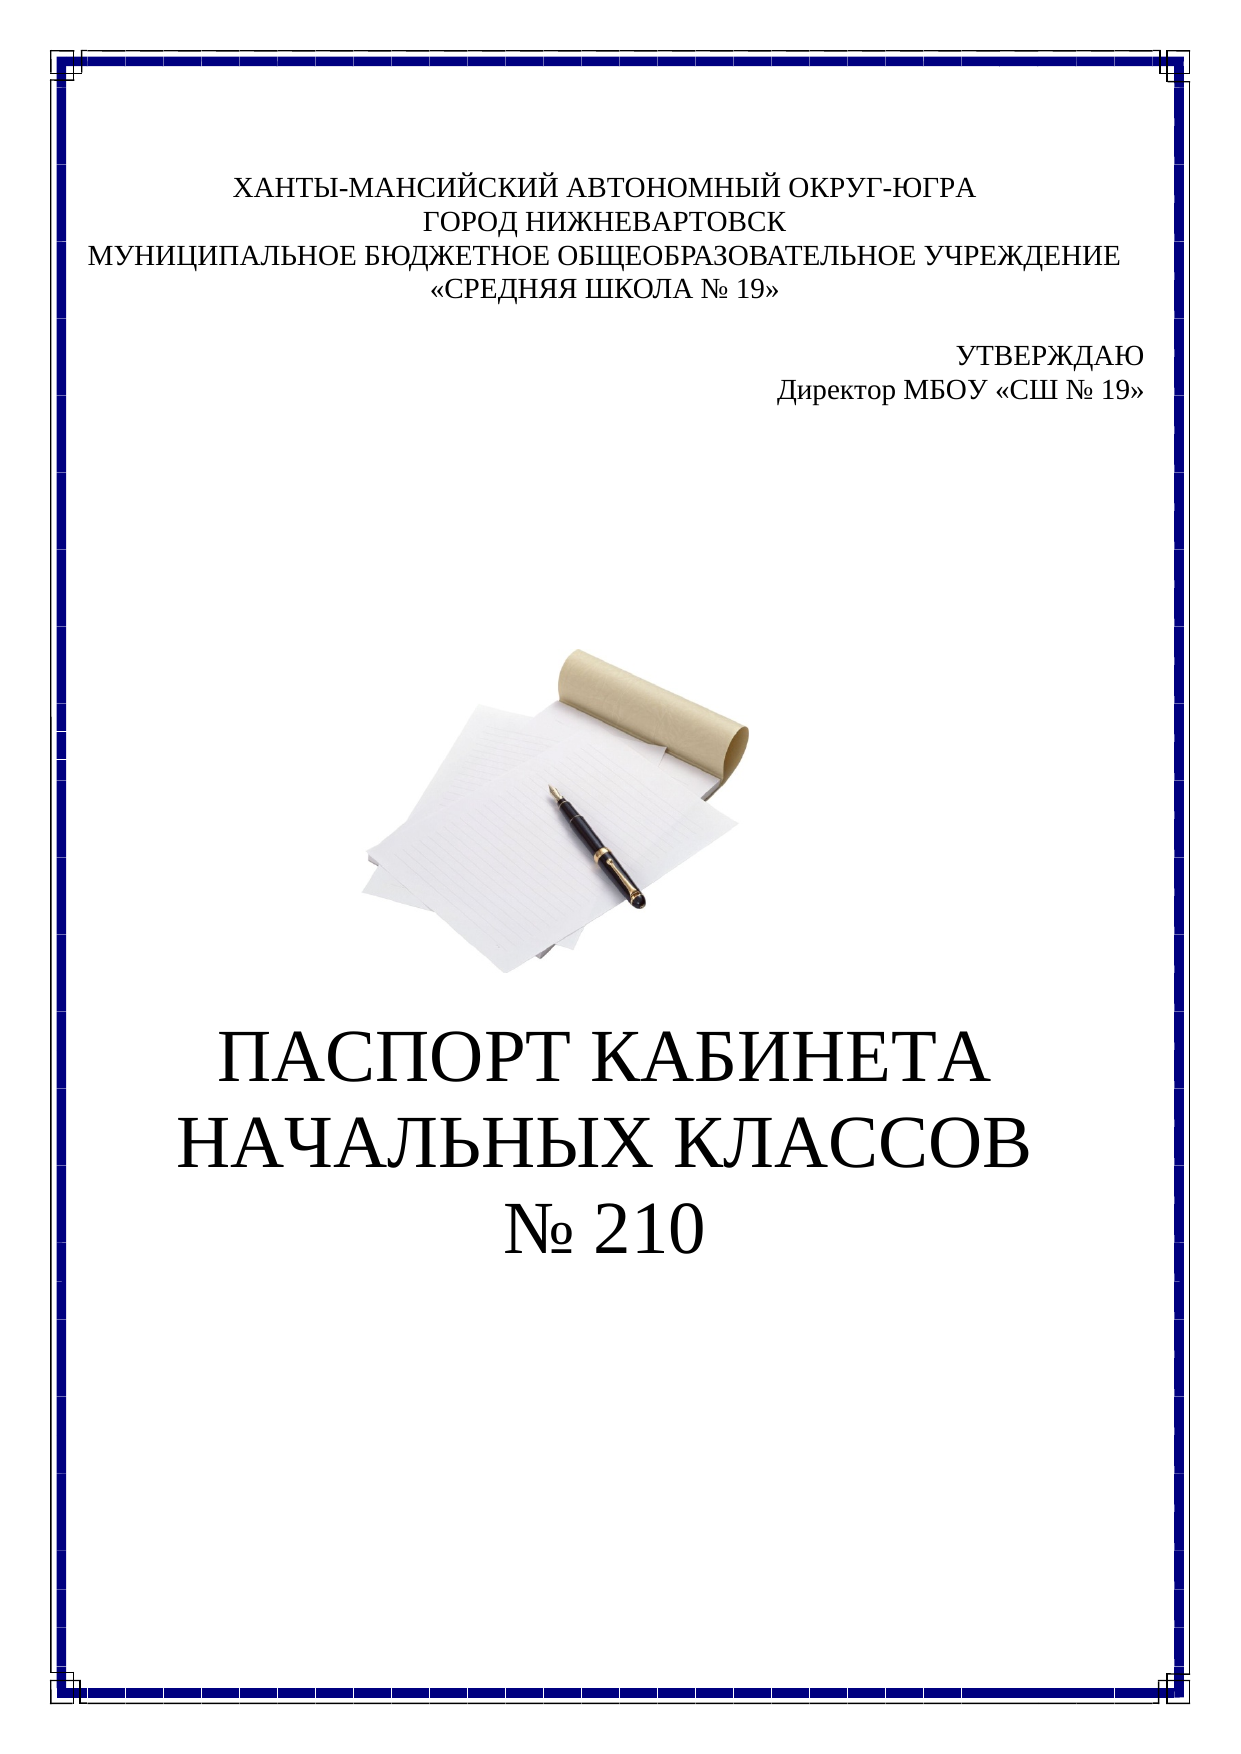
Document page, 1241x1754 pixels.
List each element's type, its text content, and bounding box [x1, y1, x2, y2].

table_header [54, 732, 350, 758]
text УТВЕРЖДАЮ [64, 338, 1144, 372]
text НАЧАЛЬНЫХ КЛАССОВ [64, 1097, 1144, 1184]
text № 210 [64, 1184, 1144, 1270]
text ПАСПОРТ КАБИНЕТА [64, 1011, 1144, 1097]
text Директор МБОУ «СШ № 19» [64, 372, 1144, 405]
picture [361, 649, 749, 972]
text МУНИЦИПАЛЬНОЕ БЮДЖЕТНОЕ ОБЩЕОБРАЗОВАТЕЛЬНОЕ УЧРЕЖДЕНИЕ «СРЕДНЯЯ ШКОЛА № 19» [64, 238, 1144, 305]
text ХАНТЫ-МАНСИЙСКИЙ АВТОНОМНЫЙ ОКРУГ-ЮГРА [64, 171, 1144, 204]
text ГОРОД НИЖНЕВАРТОВСК [64, 204, 1144, 238]
